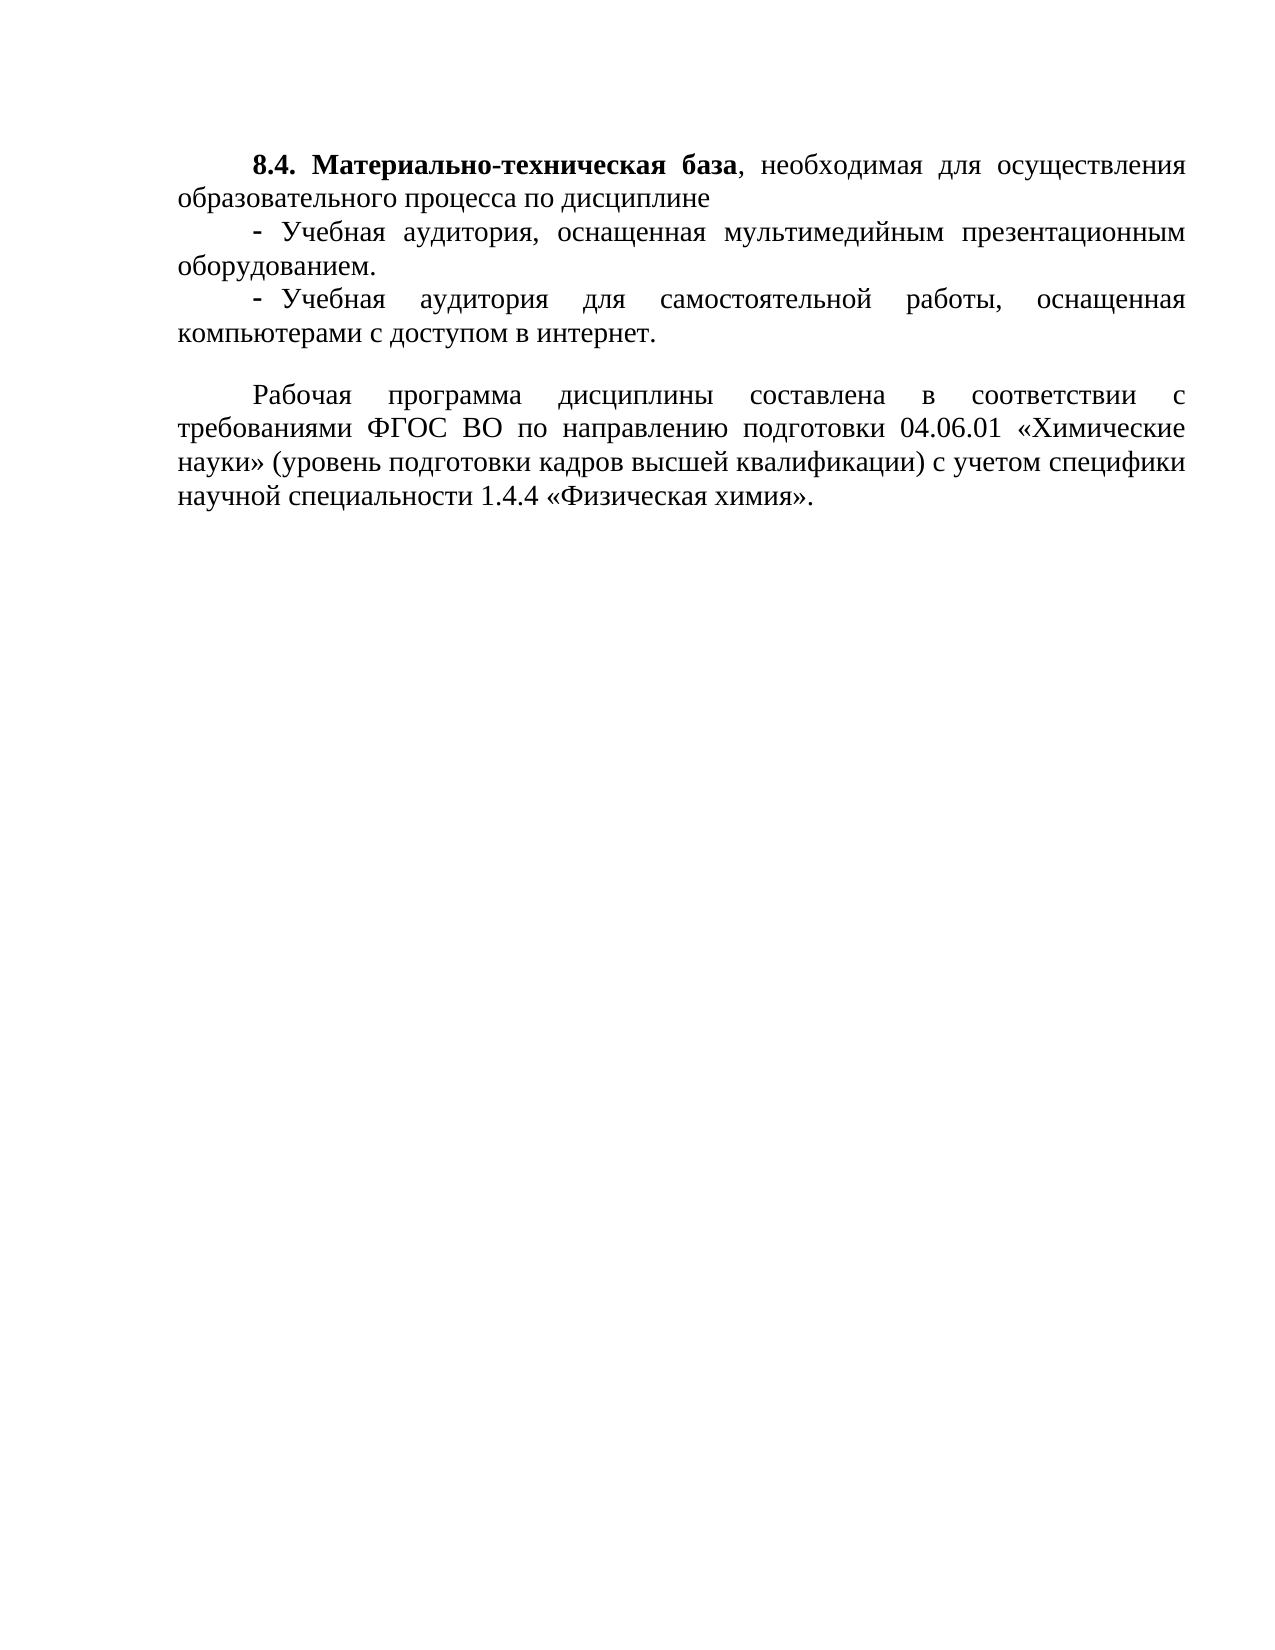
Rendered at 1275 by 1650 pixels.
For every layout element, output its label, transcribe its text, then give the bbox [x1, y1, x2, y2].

list Учебная аудитория для самостоятельной работы, оснащенная компьютерами с доступом в интернет. [177, 281, 1186, 348]
text 8.4. Материально-техническая база, необходимая для осуществления образовательного процесса по дисциплине [177, 147, 1186, 214]
list Учебная аудитория, оснащенная мультимедийным презентационным оборудованием. [177, 214, 1186, 281]
text Рабочая программа дисциплины составлена в соответствии с требованиями ФГОС ВО по направлению подготовки 04.06.01 «Химические науки» (уровень подготовки кадров высшей квалификации) с учетом специфики научной специальности 1.4.4 «Физическая химия». [177, 377, 1186, 511]
